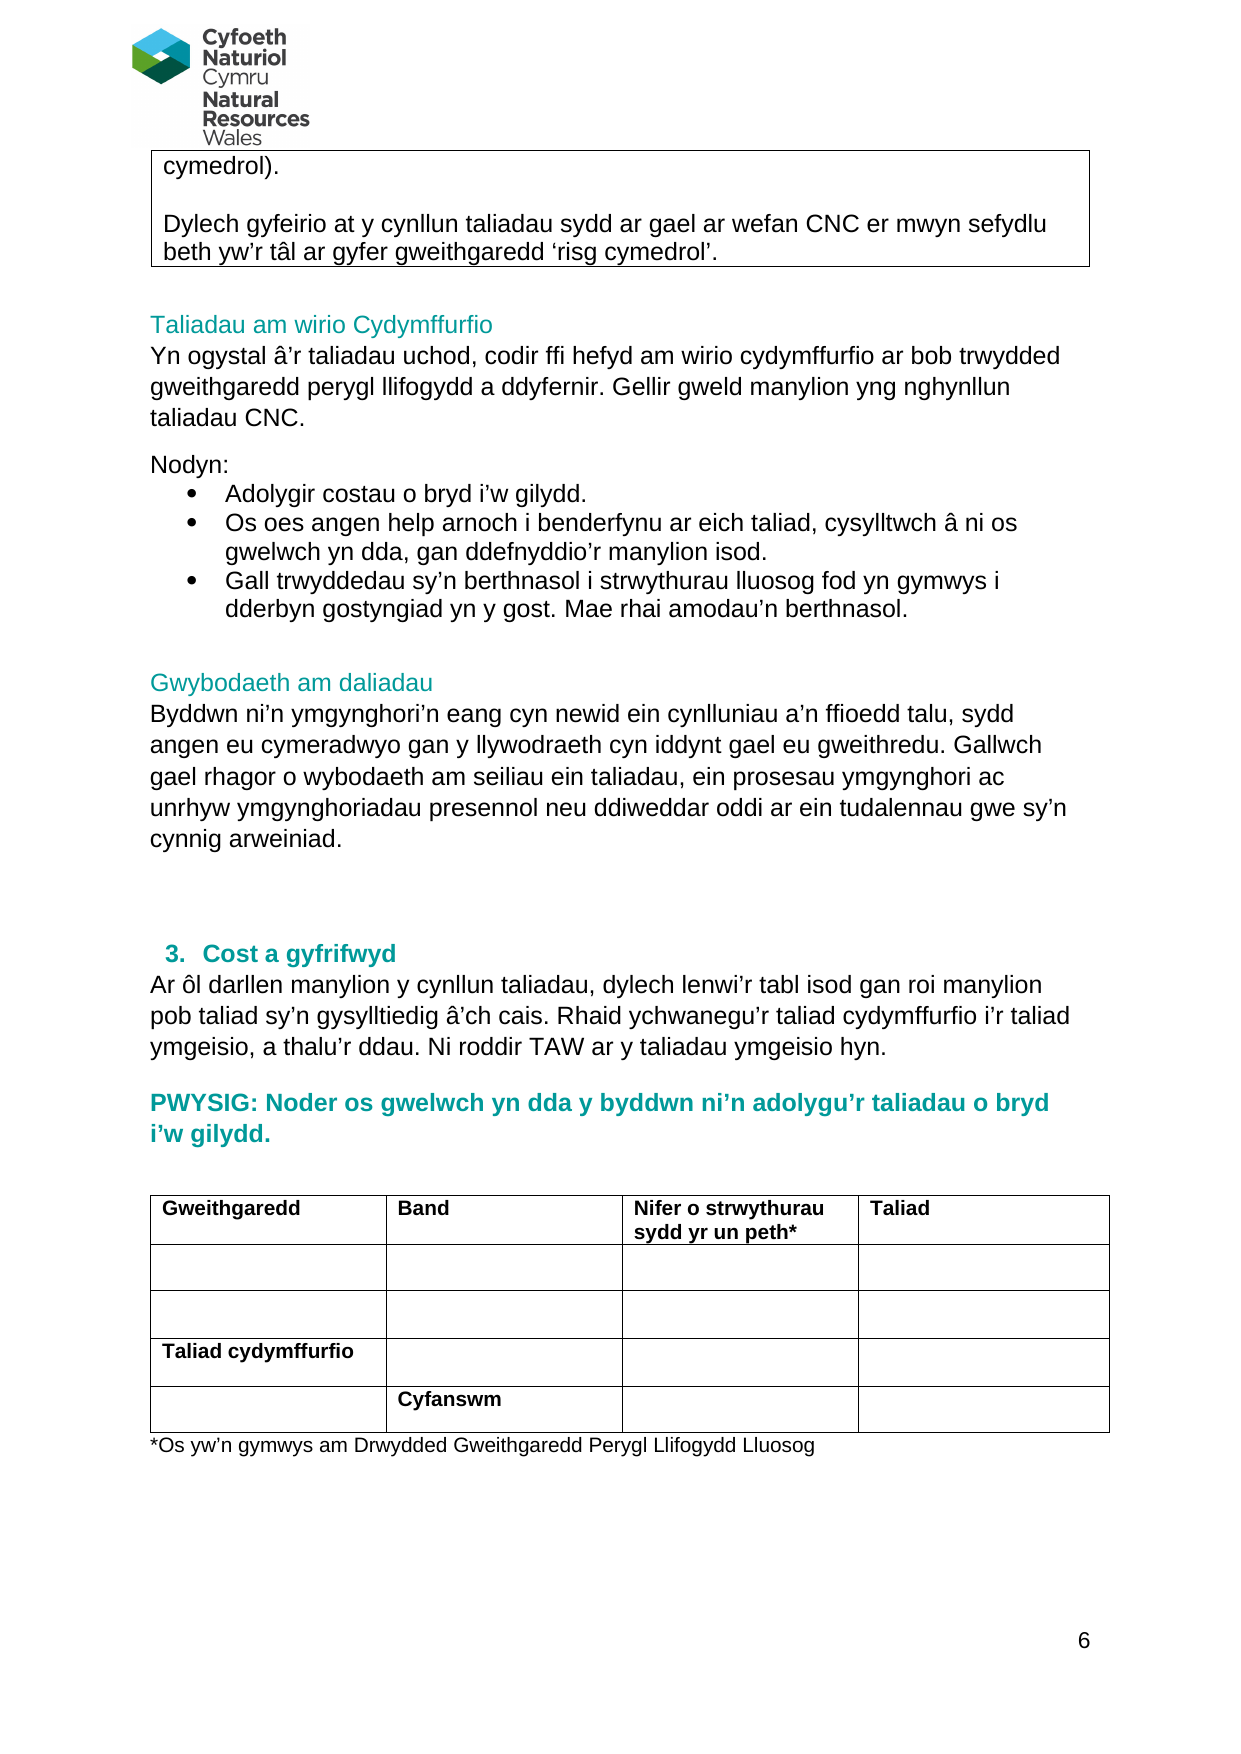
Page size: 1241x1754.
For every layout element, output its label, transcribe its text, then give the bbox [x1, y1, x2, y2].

table_cell [151, 1291, 386, 1338]
text Byddwn ni’n ymgynghori’n eang cyn newid ein cynlluniau a’n ffioedd talu, sydd angen eu cymeradwyo gan y llywodraeth cyn iddynt gael eu gweithredu. Gallwch gael rhagor o wybodaeth am seiliau ein taliadau, ein prosesau ymgynghori ac unrhyw ymgynghoriadau presennol neu ddiweddar oddi ar ein tudalennau gwe sy’n cynnig arweiniad. [149, 699, 1090, 852]
table_cell [387, 1339, 622, 1386]
table_cell [623, 1339, 858, 1386]
table_cell [623, 1291, 858, 1338]
table_cell [859, 1245, 1109, 1289]
text Ar ôl darllen manylion y cynllun taliadau, dylech lenwi’r tabl isod gan roi manylion pob taliad sy’n gysylltiedig â’ch cais. Rhaid ychwanegu’r taliad cydymffurfio i’r taliad ymgeisio, a thalu’r ddau. Ni roddir TAW ar y taliadau ymgeisio hyn. [150, 970, 1090, 1061]
table_cell [859, 1387, 1109, 1432]
table_cell Cyfanswm [387, 1387, 622, 1432]
picture [131, 24, 311, 148]
subtitle Cost a gyfrifwyd [165, 939, 1090, 967]
list Gall trwyddedau sy’n berthnasol i strwythurau lluosog fod yn gymwys i dderbyn gostyngiad yn y gost. Mae rhai amodau’n berthnasol. [187, 566, 1090, 623]
table_cell [623, 1387, 858, 1432]
table_cell [151, 1245, 386, 1289]
table_cell [859, 1291, 1109, 1338]
table_cell [623, 1245, 858, 1289]
table_cell [151, 1387, 386, 1432]
list Adolygir costau o bryd i’w gilydd. [187, 479, 1090, 508]
subtitle PWYSIG: Noder os gwelwch yn dda y byddwn ni’n adolygu’r taliadau o bryd i’w gilydd. [150, 1088, 1090, 1148]
subtitle Taliadau am wirio Cydymffurfio [150, 309, 1090, 338]
text Nodyn: [150, 450, 1090, 479]
table_cell [387, 1245, 622, 1289]
text *Os yw’n gymwys am Drwydded Gweithgaredd Perygl Llifogydd Lluosog [150, 1433, 1090, 1457]
table_header Gweithgaredd [151, 1196, 386, 1244]
table_header Nifer o strwythurau sydd yr un peth* [623, 1196, 858, 1244]
table_cell [387, 1291, 622, 1338]
table_header Band [387, 1196, 622, 1244]
table_cell Taliad cydymffurfio [151, 1339, 386, 1386]
table_header Taliad [859, 1196, 1109, 1244]
list Os oes angen help arnoch i benderfynu ar eich taliad, cysylltwch â ni os gwelwch yn dda, gan ddefnyddio’r manylion isod. [187, 508, 1090, 566]
subtitle Gwybodaeth am daliadau [150, 668, 1090, 697]
table_cell [859, 1339, 1109, 1386]
text Yn ogystal â’r taliadau uchod, codir ffi hefyd am wirio cydymffurfio ar bob trwydded gweithgaredd perygl llifogydd a ddyfernir. Gellir gweld manylion yng nghynllun taliadau CNC. [150, 341, 1090, 431]
